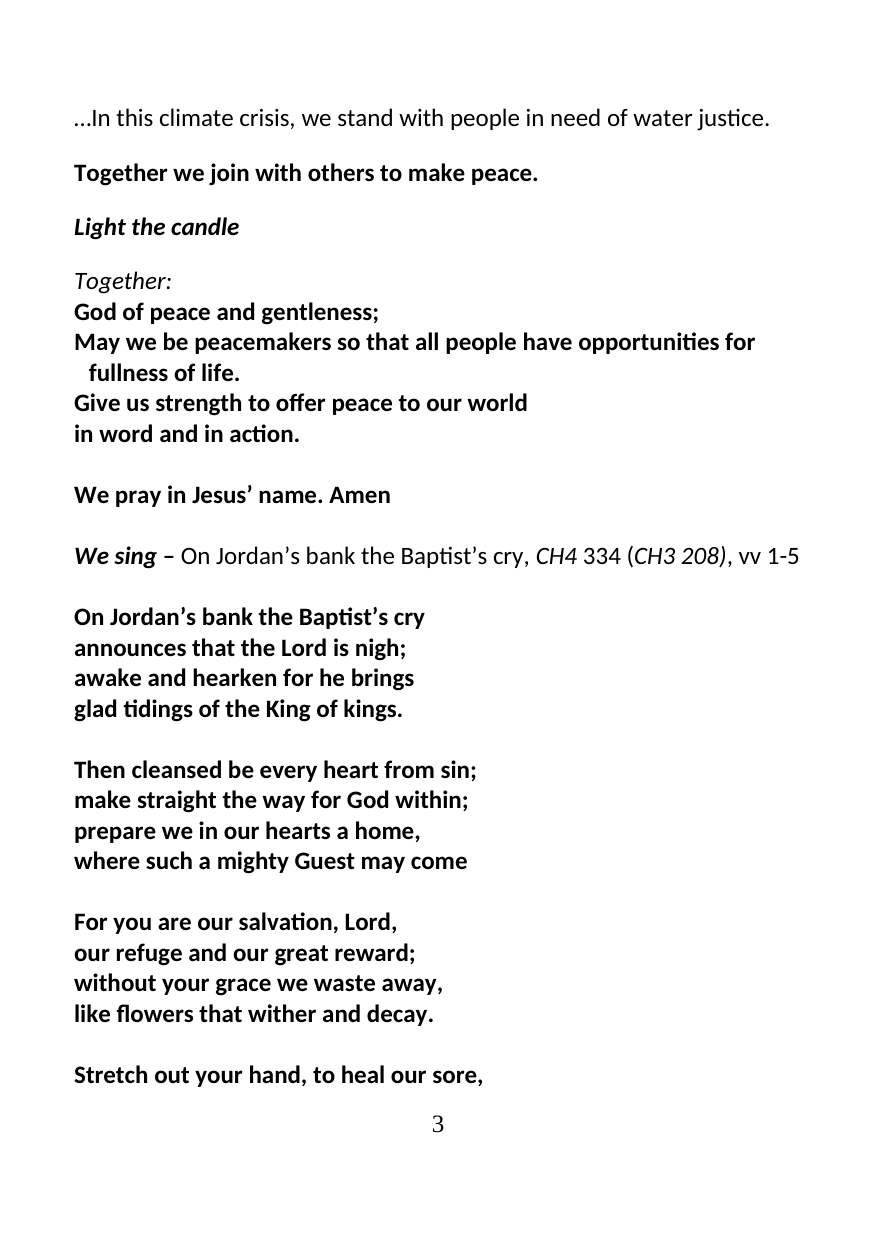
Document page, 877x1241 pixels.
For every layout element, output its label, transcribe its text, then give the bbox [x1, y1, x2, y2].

text without your grace we waste away, [74, 967, 802, 998]
text …In this climate crisis, we stand with people in need of water justice. [74, 103, 802, 133]
text We pray in Jesus’ name. Amen [74, 479, 802, 509]
text Then cleansed be every heart from sin; [74, 754, 802, 784]
text announces that the Lord is nigh; [74, 632, 802, 662]
text prepare we in our hearts a home, [74, 815, 802, 845]
text On Jordan’s bank the Baptist’s cry [74, 601, 802, 632]
text Together we join with others to make peace. [74, 157, 802, 187]
text Together: [74, 265, 802, 296]
text We sing – On Jordan’s bank the Baptist’s cry, CH4 334 (CH3 208), vv 1-5 [74, 540, 802, 571]
text Give us strength to offer peace to our world [74, 387, 802, 418]
text For you are our salvation, Lord, [74, 906, 802, 937]
text in word and in action. [74, 418, 802, 448]
text Stretch out your hand, to heal our sore, [74, 1059, 802, 1089]
text May we be peacemakers so that all people have opportunities for fullness of life. [74, 326, 802, 387]
text Light the candle [74, 211, 802, 242]
text God of peace and gentleness; [74, 296, 802, 326]
text glad tidings of the King of kings. [74, 693, 802, 723]
text awake and hearken for he brings [74, 662, 802, 693]
text make straight the way for God within; [74, 784, 802, 815]
text like flowers that wither and decay. [74, 998, 802, 1028]
text our refuge and our great reward; [74, 937, 802, 967]
text where such a mighty Guest may come [74, 845, 802, 876]
